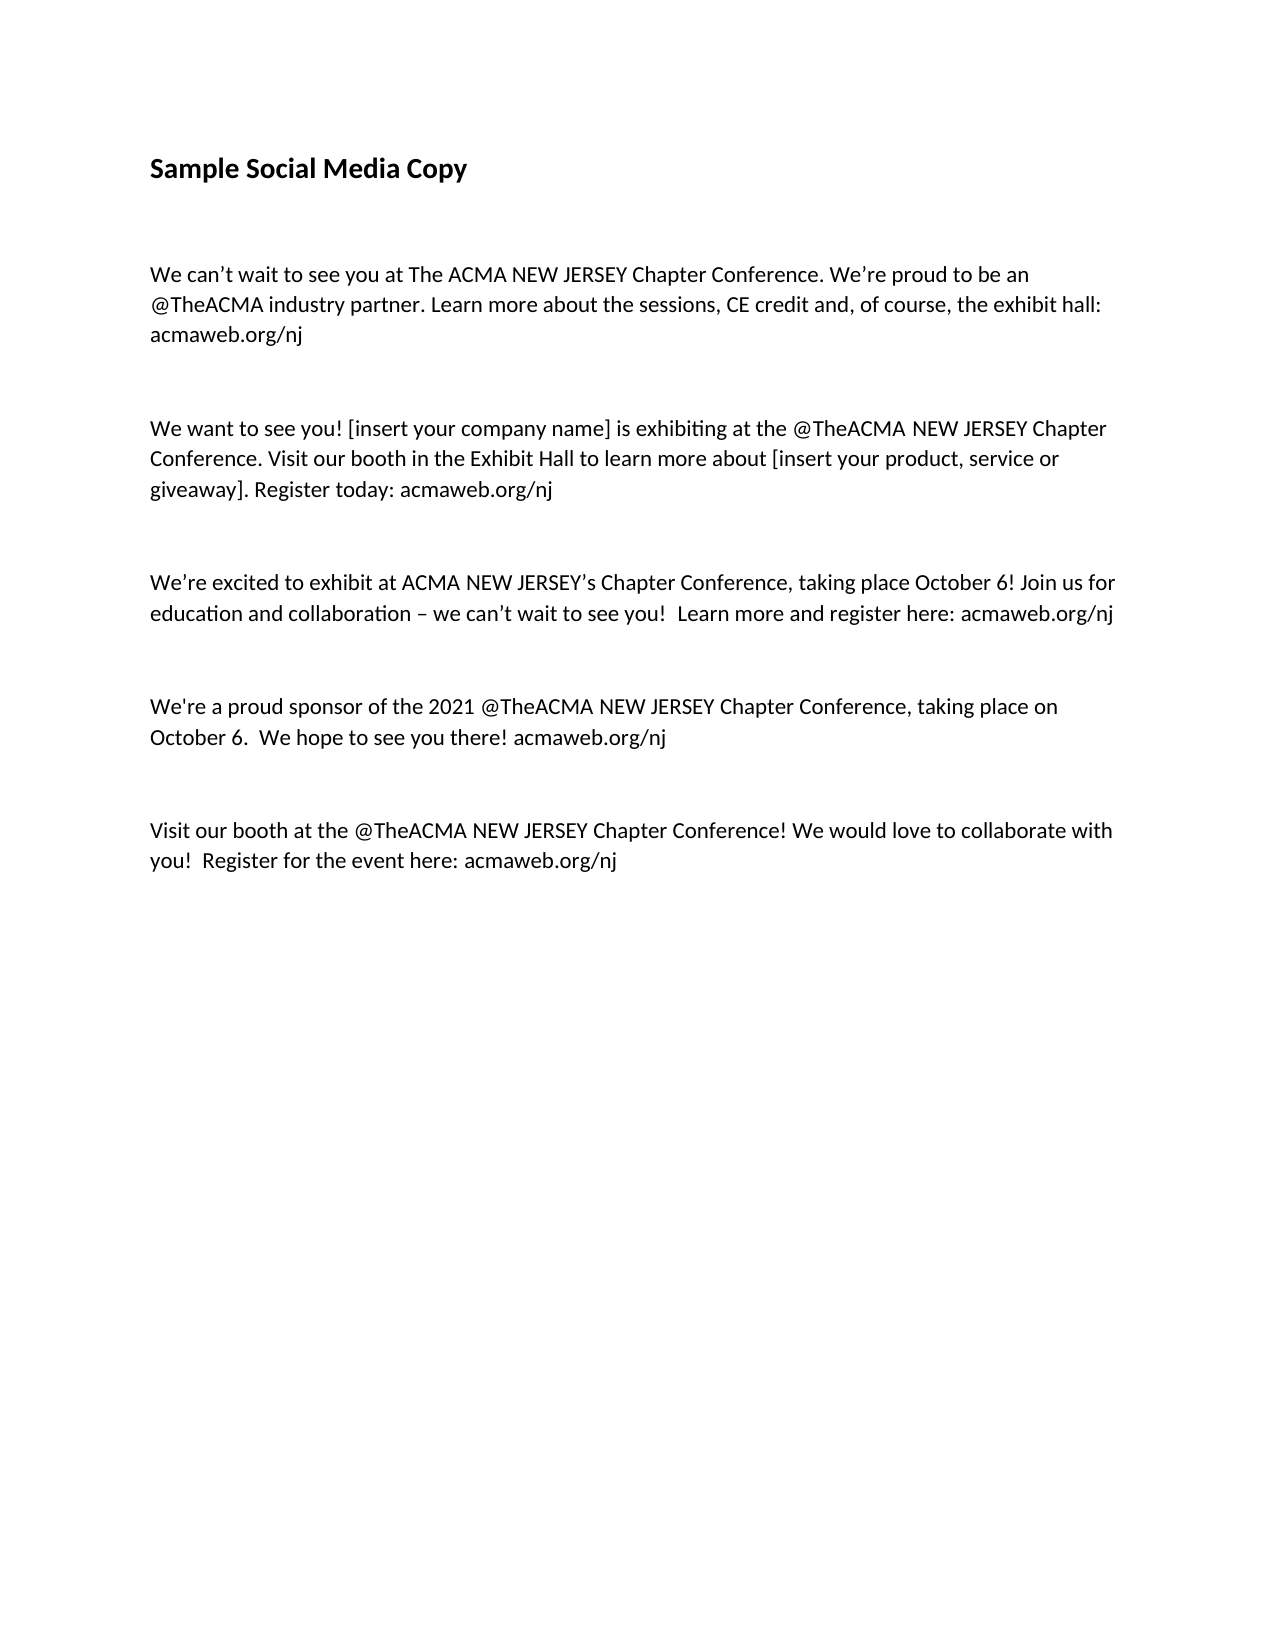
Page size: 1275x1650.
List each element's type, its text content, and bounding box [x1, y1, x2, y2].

text Visit our booth at the @TheACMA NEW JERSEY Chapter Conference! We would love to collaborate with you! Register for the event here: acmaweb.org/nj [150, 816, 1125, 875]
text We want to see you! [insert your company name] is exhibiting at the @TheACMA NEW JERSEY Chapter Conference. Visit our booth in the Exhibit Hall to learn more about [insert your product, service or giveaway]. Register today: acmaweb.org/nj [150, 414, 1125, 503]
text We can’t wait to see you at The ACMA NEW JERSEY Chapter Conference. We’re proud to be an @TheACMA industry partner. Learn more about the sessions, CE credit and, of course, the exhibit hall: acmaweb.org/nj [150, 260, 1125, 349]
text Sample Social Media Copy [150, 150, 1125, 186]
text We're a proud sponsor of the 2021 @TheACMA NEW JERSEY Chapter Conference, taking place on October 6. We hope to see you there! acmaweb.org/nj [150, 692, 1125, 751]
text We’re excited to exhibit at ACMA NEW JERSEY’s Chapter Conference, taking place October 6! Join us for education and collaboration – we can’t wait to see you! Learn more and register here: acmaweb.org/nj [150, 568, 1125, 627]
